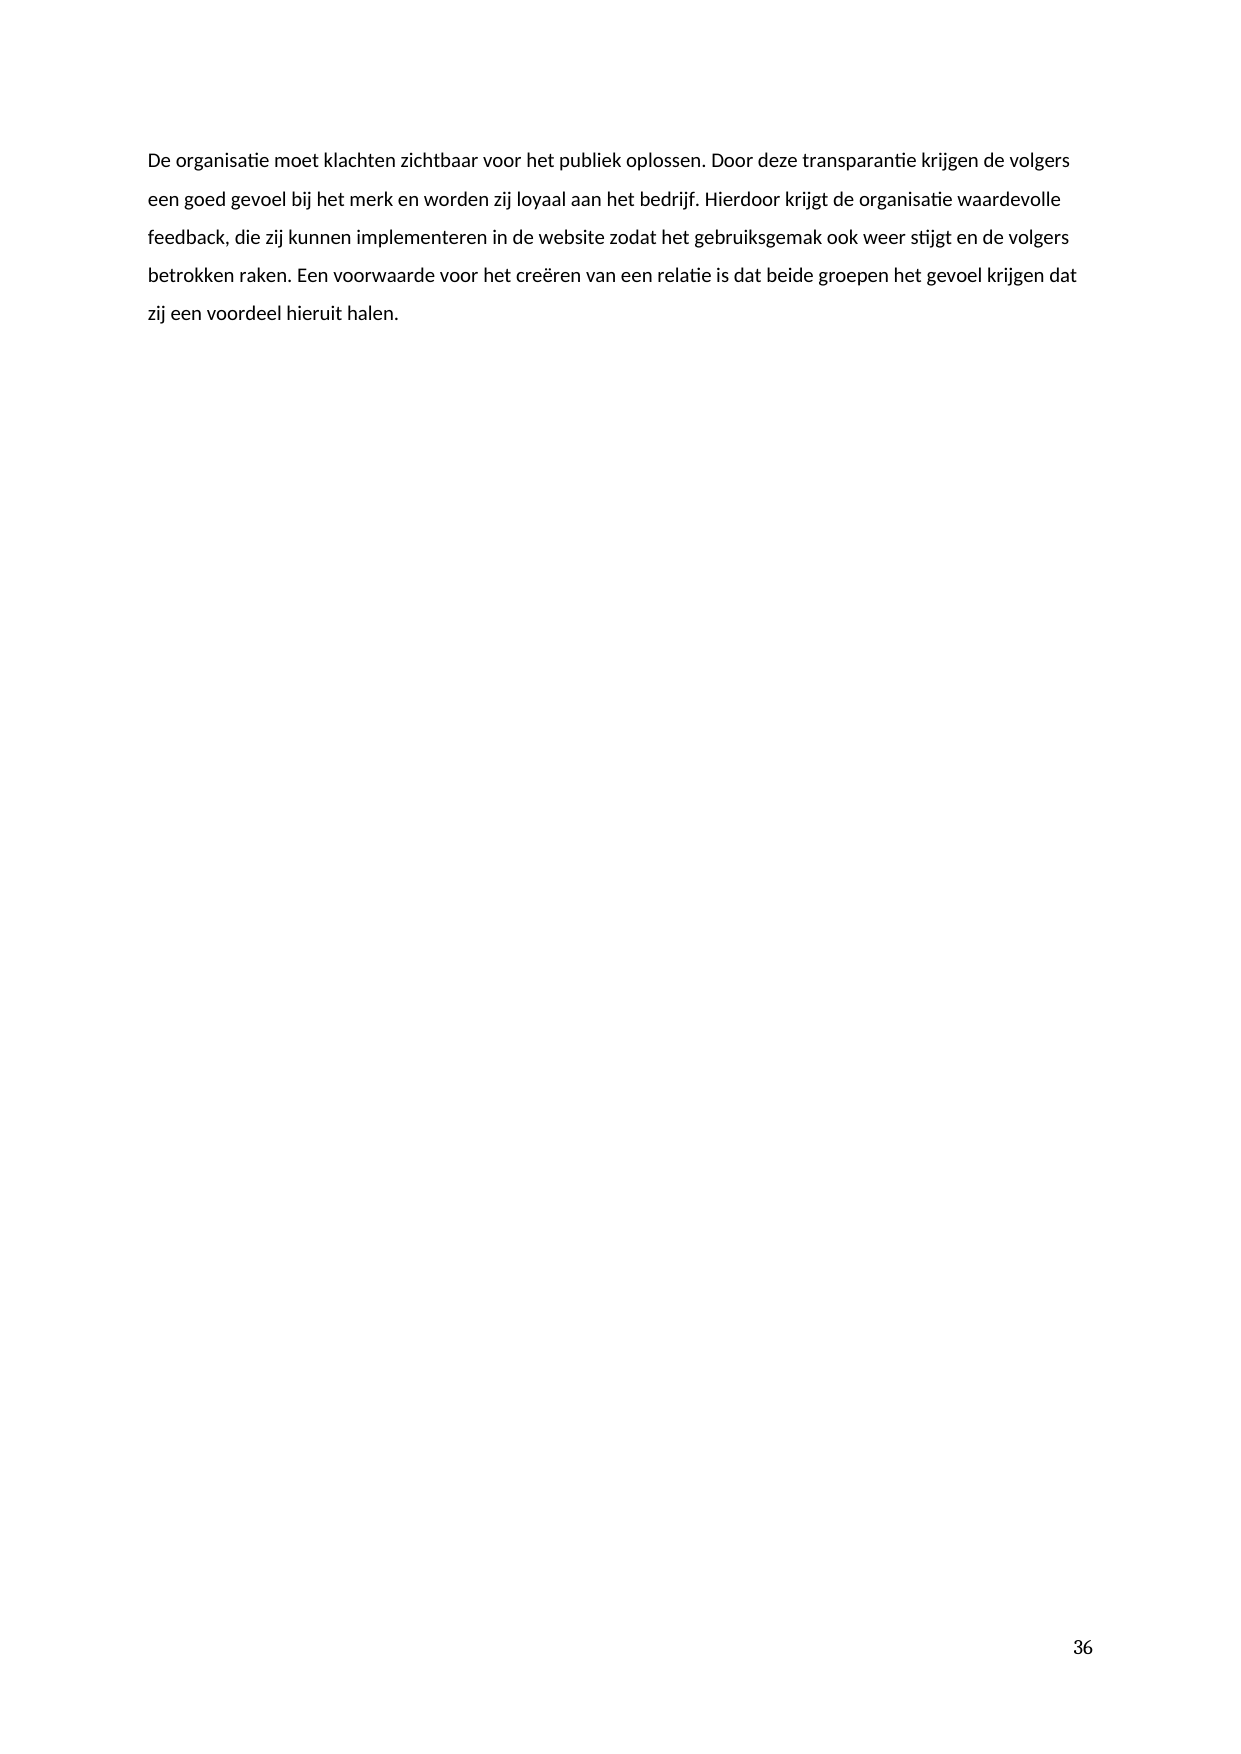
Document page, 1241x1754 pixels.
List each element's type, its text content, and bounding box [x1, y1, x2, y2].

text De organisatie moet klachten zichtbaar voor het publiek oplossen. Door deze transparantie krijgen de volgers een goed gevoel bij het merk en worden zij loyaal aan het bedrijf. Hierdoor krijgt de organisatie waardevolle feedback, die zij kunnen implementeren in de website zodat het gebruiksgemak ook weer stijgt en de volgers betrokken raken. Een voorwaarde voor het creëren van een relatie is dat beide groepen het gevoel krijgen dat zij een voordeel hieruit halen. [148, 148, 1093, 326]
